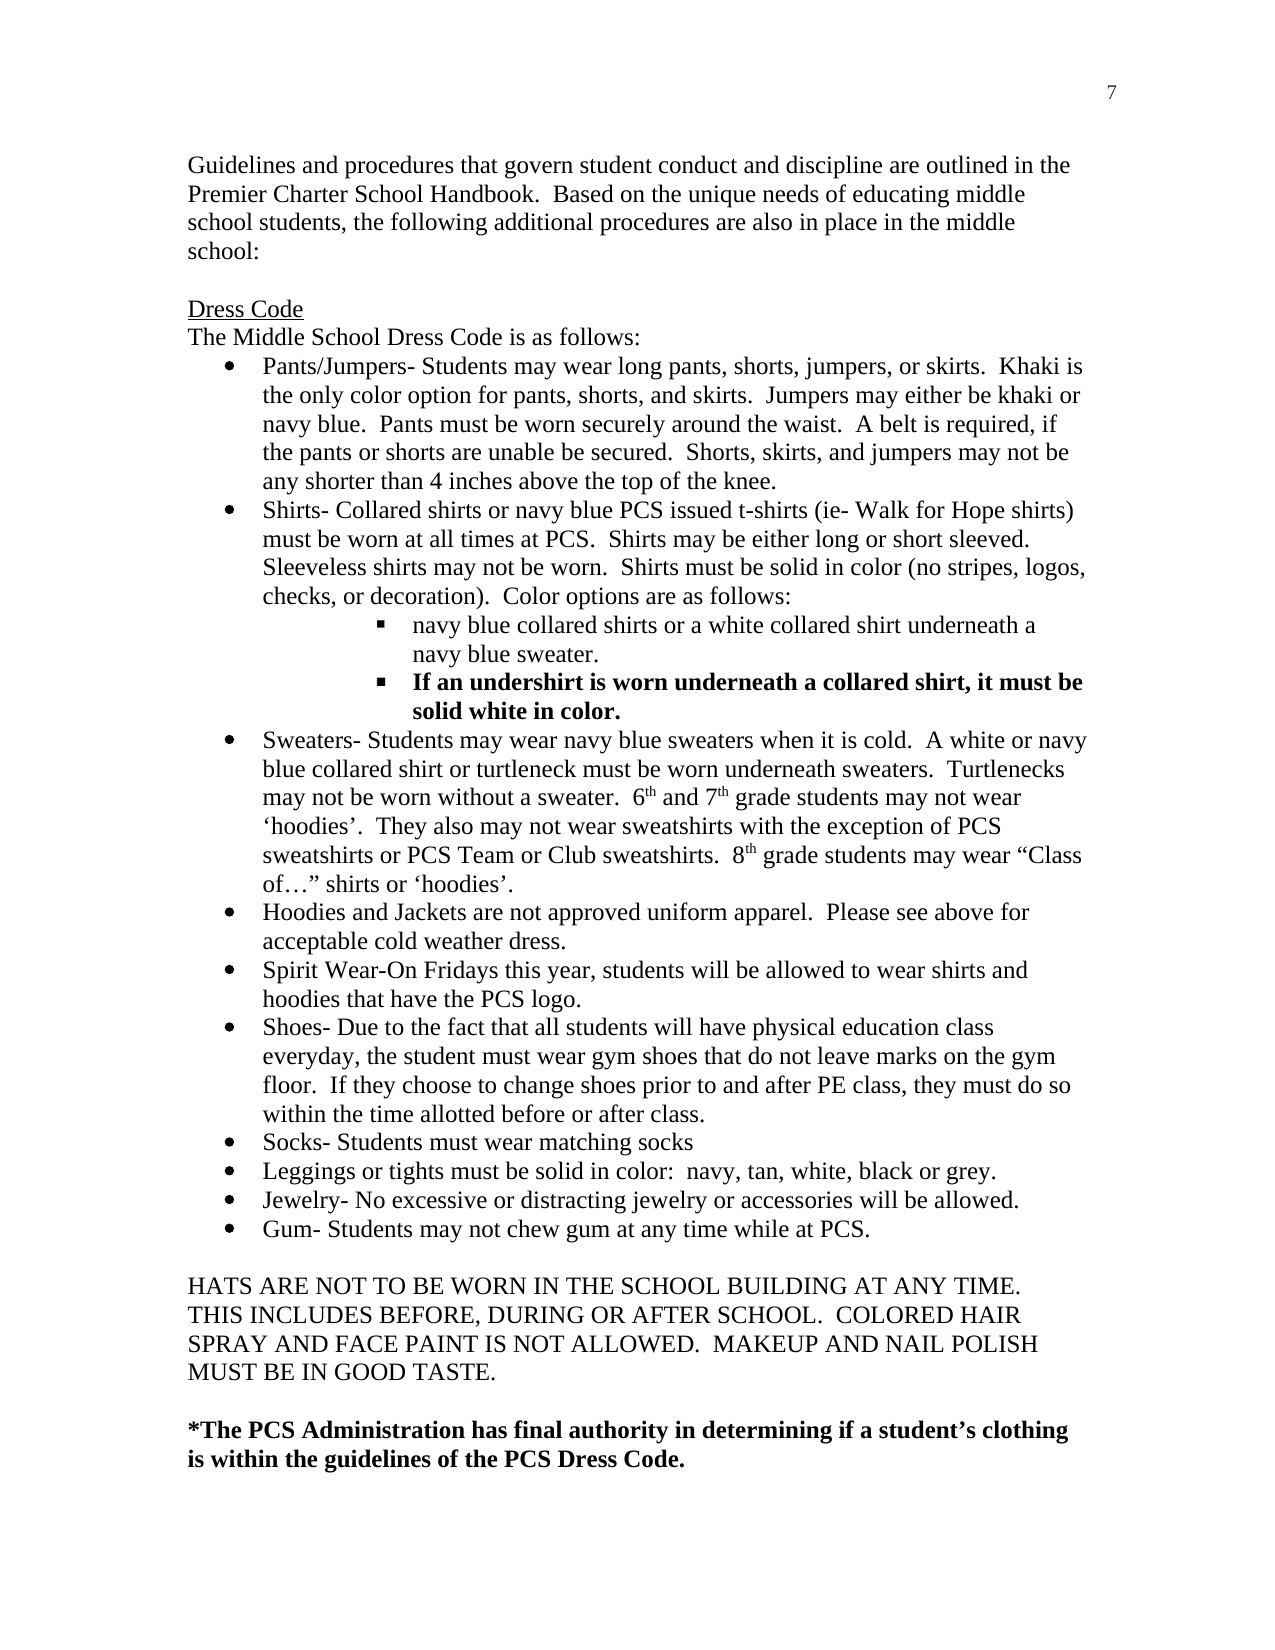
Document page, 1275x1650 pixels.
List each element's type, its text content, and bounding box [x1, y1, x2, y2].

list Pants/Jumpers- Students may wear long pants, shorts, jumpers, or skirts. Khaki is the only color option for pants, shorts, and skirts. Jumpers may either be khaki or navy blue. Pants must be worn securely around the waist. A belt is required, if the pants or shorts are unable be secured. Shorts, skirts, and jumpers may not be any shorter than 4 inches above the top of the knee. [225, 351, 1087, 495]
text Dress Code [187, 294, 1087, 322]
list Jewelry- No excessive or distracting jewelry or accessories will be allowed. [225, 1185, 1087, 1214]
text *The PCS Administration has final authority in determining if a student’s clothing is within the guidelines of the PCS Dress Code. [187, 1415, 1087, 1472]
list If an undershirt is worn underneath a collared shirt, it must be solid white in color. [375, 667, 1087, 725]
list navy blue collared shirts or a white collared shirt underneath a navy blue sweater. [375, 610, 1087, 667]
list Shirts- Collared shirts or navy blue PCS issued t-shirts (ie- Walk for Hope shirts) must be worn at all times at PCS. Shirts may be either long or short sleeved. Sleeveless shirts may not be worn. Shirts must be solid in color (no stripes, logos, checks, or decoration). Color options are as follows: [225, 495, 1087, 610]
list Hoodies and Jackets are not approved uniform apparel. Please see above for acceptable cold weather dress. [225, 897, 1087, 955]
list Sweaters- Students may wear navy blue sweaters when it is cold. A white or navy blue collared shirt or turtleneck must be worn underneath sweaters. Turtlenecks may not be worn without a sweater. 6th and 7th grade students may not wear ‘hoodies’. They also may not wear sweatshirts with the exception of PCS sweatshirts or PCS Team or Club sweatshirts. 8th grade students may wear “Class of…” shirts or ‘hoodies’. [225, 725, 1087, 897]
text HATS ARE NOT TO BE WORN IN THE SCHOOL BUILDING AT ANY TIME. THIS INCLUDES BEFORE, DURING OR AFTER SCHOOL. COLORED HAIR SPRAY AND FACE PAINT IS NOT ALLOWED. MAKEUP AND NAIL POLISH MUST BE IN GOOD TASTE. [187, 1271, 1087, 1386]
text Guidelines and procedures that govern student conduct and discipline are outlined in the Premier Charter School Handbook. Based on the unique needs of educating middle school students, the following additional procedures are also in place in the middle school: [187, 150, 1087, 265]
list Shoes- Due to the fact that all students will have physical education class everyday, the student must wear gym shoes that do not leave marks on the gym floor. If they choose to change shoes prior to and after PE class, they must do so within the time allotted before or after class. [225, 1012, 1087, 1127]
list Leggings or tights must be solid in color: navy, tan, white, black or grey. [225, 1156, 1087, 1185]
list Socks- Students must wear matching socks [225, 1127, 1087, 1156]
list Gum- Students may not chew gum at any time while at PCS. [225, 1214, 1087, 1242]
text The Middle School Dress Code is as follows: [187, 322, 1087, 351]
list Spirit Wear-On Fridays this year, students will be allowed to wear shirts and hoodies that have the PCS logo. [225, 955, 1087, 1012]
